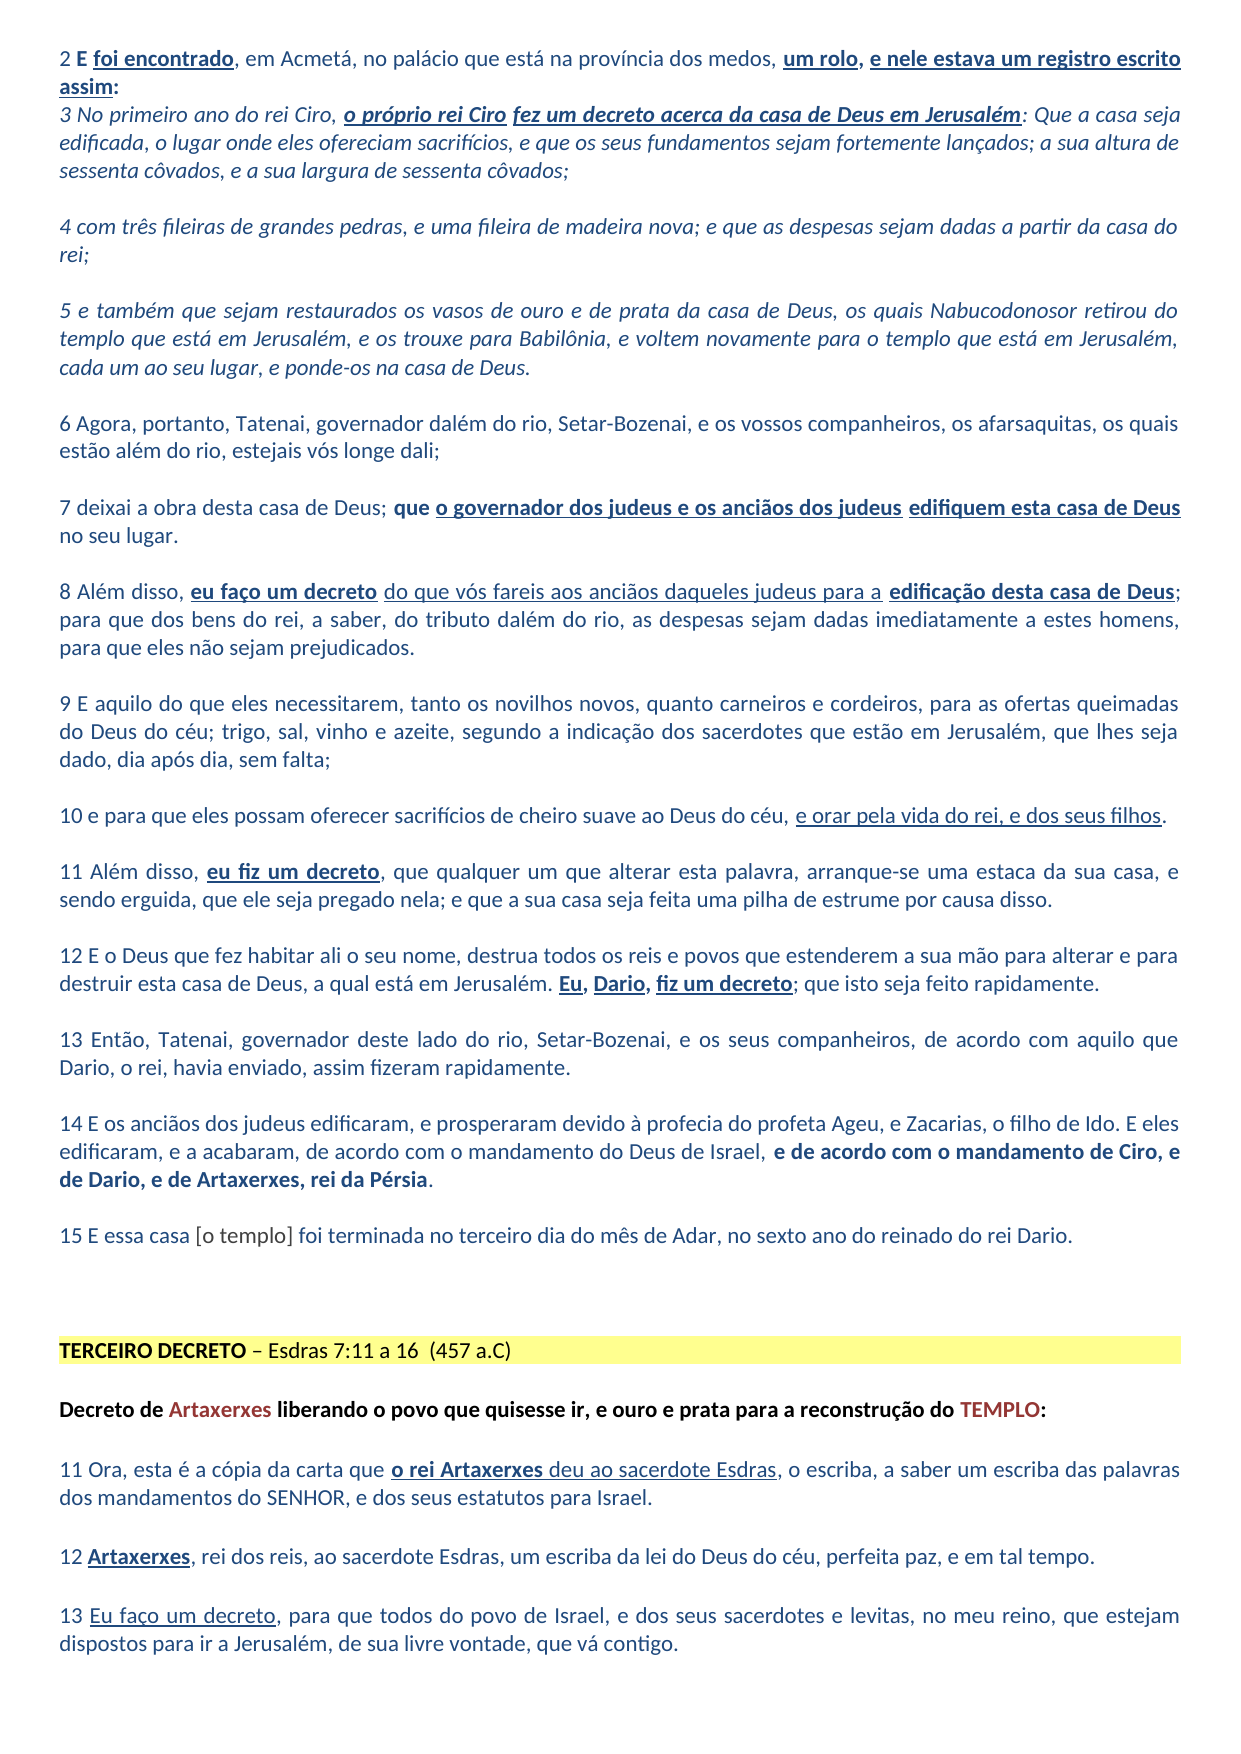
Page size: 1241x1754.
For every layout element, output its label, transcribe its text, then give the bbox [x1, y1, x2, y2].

text 10 e para que eles possam oferecer sacrifícios de cheiro suave ao Deus do céu, e orar pela vida do rei, e dos seus filhos. [59, 801, 1181, 829]
text Decreto de Artaxerxes liberando o povo que quisesse ir, e ouro e prata para a reconstrução do TEMPLO: [59, 1396, 1181, 1424]
text 7 deixai a obra desta casa de Deus; que o governador dos judeus e os anciãos dos judeus edifiquem esta casa de Deus no seu lugar. [59, 493, 1181, 549]
text 4 com três fileiras de grandes pedras, e uma fileira de madeira nova; e que as despesas sejam dadas a partir da casa do rei; [59, 212, 1181, 268]
text 12 Artaxerxes, rei dos reis, ao sacerdote Esdras, um escriba da lei do Deus do céu, perfeita paz, e em tal tempo. [59, 1542, 1181, 1570]
text 3 No primeiro ano do rei Ciro, o próprio rei Ciro fez um decreto acerca da casa de Deus em Jerusalém: Que a casa seja edificada, o lugar onde eles ofereciam sacrifícios, e que os seus fundamentos sejam fortemente lançados; a sua altura de sessenta côvados, e a sua largura de sessenta côvados; [59, 100, 1181, 184]
text 5 e também que sejam restaurados os vasos de ouro e de prata da casa de Deus, os quais Nabucodonosor retirou do templo que está em Jerusalém, e os trouxe para Babilônia, e voltem novamente para o templo que está em Jerusalém, cada um ao seu lugar, e ponde-os na casa de Deus. [59, 297, 1181, 381]
text 13 Eu faço um decreto, para que todos do povo de Israel, e dos seus sacerdotes e levitas, no meu reino, que estejam dispostos para ir a Jerusalém, de sua livre vontade, que vá contigo. [59, 1601, 1181, 1657]
text 8 Além disso, eu faço um decreto do que vós fareis aos anciãos daqueles judeus para a edificação desta casa de Deus; para que dos bens do rei, a saber, do tributo dalém do rio, as despesas sejam dadas imediatamente a estes homens, para que eles não sejam prejudicados. [59, 577, 1181, 661]
text 11 Além disso, eu fiz um decreto, que qualquer um que alterar esta palavra, arranque-se uma estaca da sua casa, e sendo erguida, que ele seja pregado nela; e que a sua casa seja feita uma pilha de estrume por causa disso. [59, 857, 1181, 913]
text 13 Então, Tatenai, governador deste lado do rio, Setar-Bozenai, e os seus companheiros, de acordo com aquilo que Dario, o rei, havia enviado, assim fizeram rapidamente. [59, 1025, 1181, 1081]
text 15 E essa casa [o templo] foi terminada no terceiro dia do mês de Adar, no sexto ano do reinado do rei Dario. [59, 1221, 1181, 1249]
text 9 E aquilo do que eles necessitarem, tanto os novilhos novos, quanto carneiros e cordeiros, para as ofertas queimadas do Deus do céu; trigo, sal, vinho e azeite, segundo a indicação dos sacerdotes que estão em Jerusalém, que lhes seja dado, dia após dia, sem falta; [59, 689, 1181, 773]
text 11 Ora, esta é a cópia da carta que o rei Artaxerxes deu ao sacerdote Esdras, o escriba, a saber um escriba das palavras dos mandamentos do ­SENHOR, e dos seus estatutos para Israel. [59, 1455, 1181, 1511]
text 2 E foi encontrado, em Acmetá, no palácio que está na província dos medos, um rolo, e nele estava um registro escrito assim: [59, 44, 1181, 100]
text 6 Agora, portanto, Tatenai, governador dalém do rio, Setar-Bozenai, e os vossos companheiros, os afarsaquitas, os quais estão além do rio, estejais vós longe dali; [59, 409, 1181, 465]
text TERCEIRO DECRETO – Esdras 7:11 a 16 (457 a.C) [59, 1336, 1181, 1364]
text 14 E os anciãos dos judeus edificaram, e prosperaram devido à profecia do profeta Ageu, e Zacarias, o filho de Ido. E eles edificaram, e a acabaram, de acordo com o mandamento do Deus de Israel, e de acordo com o mandamento de Ciro, e de Dario, e de Artaxerxes, rei da Pérsia. [59, 1109, 1181, 1193]
text 12 E o Deus que fez habitar ali o seu nome, destrua todos os reis e povos que estenderem a sua mão para alterar e para destruir esta casa de Deus, a qual está em Jerusalém. Eu, Dario, fiz um decreto; que isto seja feito rapidamente. [59, 941, 1181, 997]
